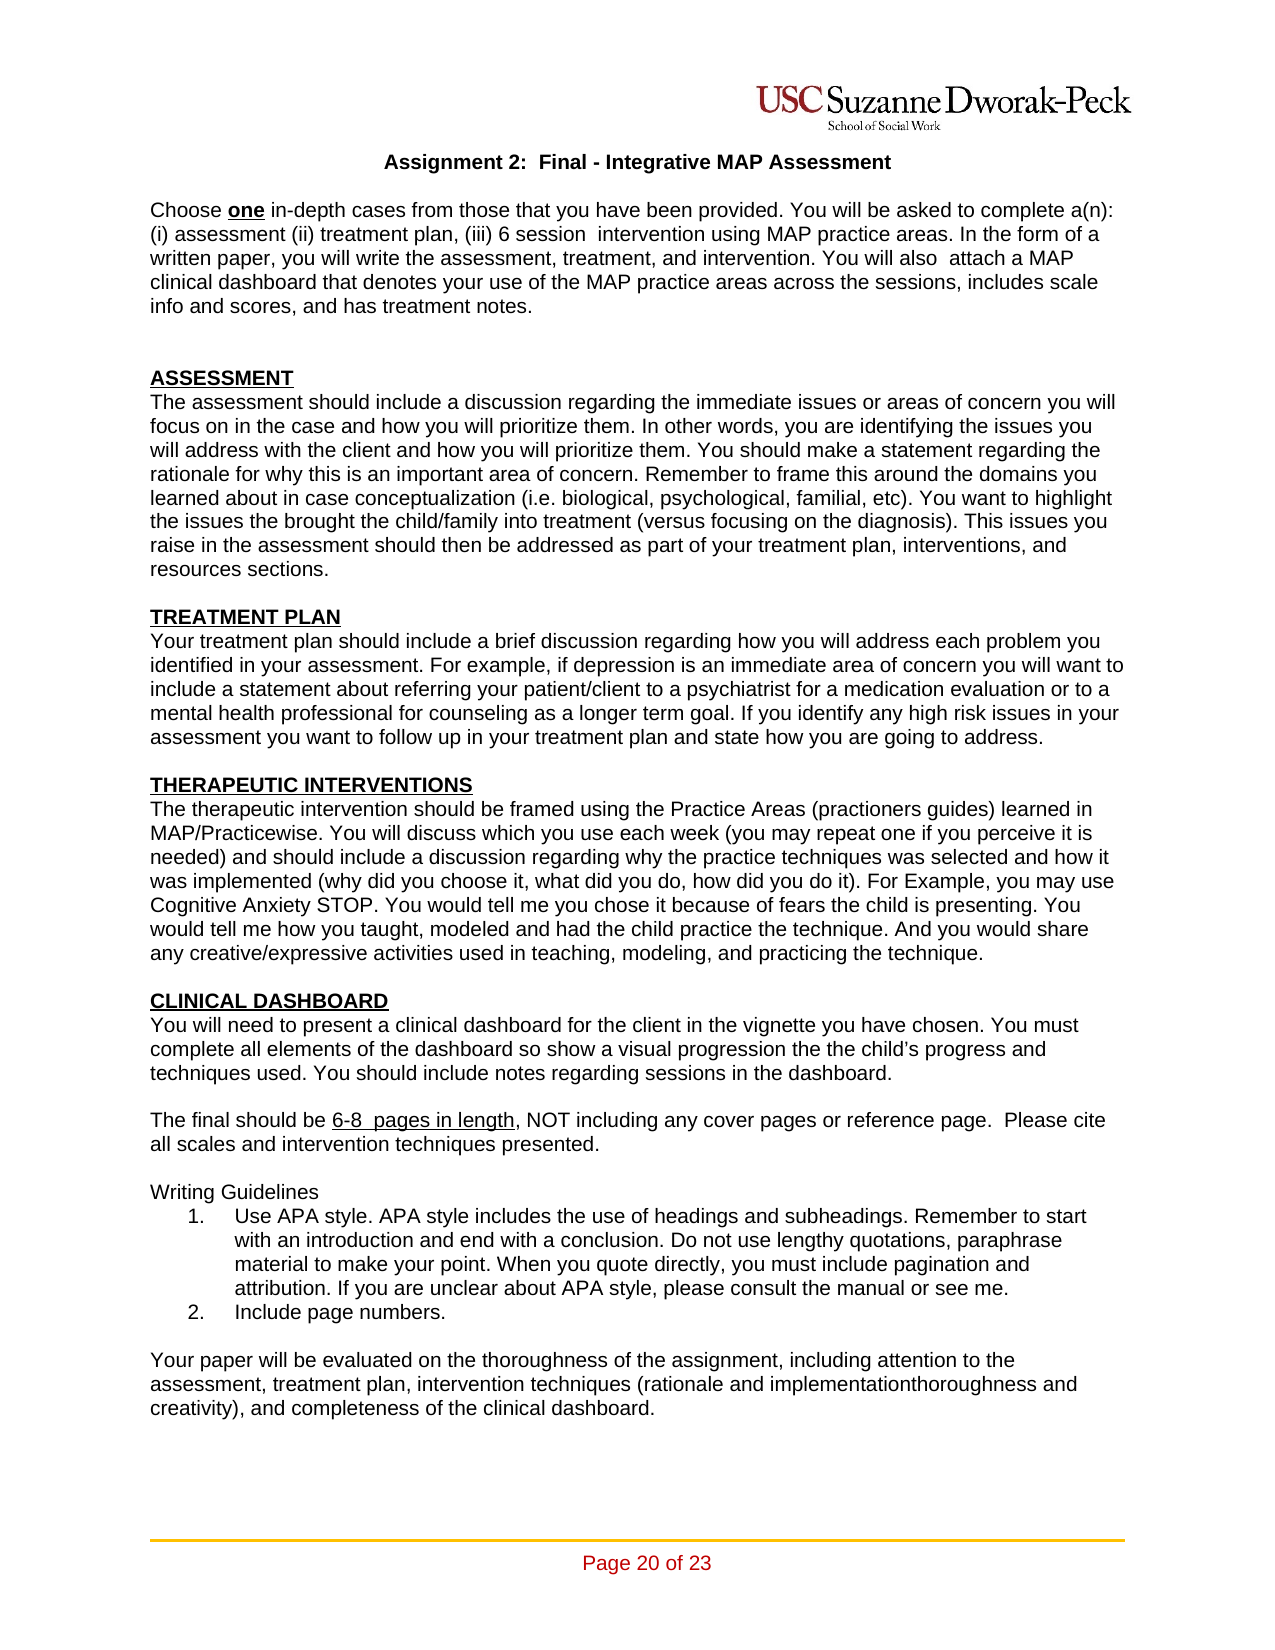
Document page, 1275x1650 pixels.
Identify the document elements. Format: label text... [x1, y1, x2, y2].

text Choose one in-depth cases from those that you have been provided. You will be asked to complete a(n): (i) assessment (ii) treatment plan, (iii) 6 session intervention using MAP practice areas. In the form of a written paper, you will write the assessment, treatment, and intervention. You will also attach a MAP clinical dashboard that denotes your use of the MAP practice areas across the sessions, includes scale info and scores, and has treatment notes. [533, 198, 1125, 318]
text Assignment 2: Final - Integrative MAP Assessment [150, 150, 1125, 174]
text The assessment should include a discussion regarding the immediate issues or areas of concern you will focus on in the case and how you will prioritize them. In other words, you are identifying the issues you will address with the client and how you will prioritize them. You should make a statement regarding the rationale for why this is an important area of concern. Remember to frame this around the domains you learned about in case conceptualization (i.e. biological, psychological, familial, etc). You want to highlight the issues the brought the child/family into treatment (versus focusing on the diagnosis). This issues you raise in the assessment should then be addressed as part of your treatment plan, interventions, and resources sections. [150, 389, 1125, 581]
text The final should be 6-8 pages in length, NOT including any cover pages or reference page. Please cite all scales and intervention techniques presented. [150, 1108, 1125, 1156]
list Include page numbers. [187, 1300, 1125, 1324]
list Writing Guidelines [150, 1180, 1125, 1204]
text You will need to present a clinical dashboard for the client in the vignette you have chosen. You must complete all elements of the dashboard so show a visual progression the the child’s progress and techniques used. You should include notes regarding sessions in the dashboard. [150, 1012, 1125, 1084]
text Your paper will be evaluated on the thoroughness of the assignment, including attention to the assessment, treatment plan, intervention techniques (rationale and implementationthoroughness and creativity), and completeness of the clinical dashboard. [150, 1348, 1125, 1420]
list Use APA style. APA style includes the use of headings and subheadings. Remember to start with an introduction and end with a conclusion. Do not use lengthy quotations, paraphrase material to make your point. When you quote directly, you must include pagination and attribution. If you are unclear about APA style, please consult the manual or see me. [187, 1204, 1125, 1300]
text CLINICAL DASHBOARD [150, 988, 1125, 1012]
text THERAPEUTIC INTERVENTIONS [150, 773, 1125, 797]
text Your treatment plan should include a brief discussion regarding how you will address each problem you identified in your assessment. For example, if depression is an immediate area of concern you will want to include a statement about referring your patient/client to a psychiatrist for a medication evaluation or to a mental health professional for counseling as a longer term goal. If you identify any high risk issues in your assessment you want to follow up in your treatment plan and state how you are going to address. [150, 629, 1125, 749]
picture [750, 75, 1144, 138]
text The therapeutic intervention should be framed using the Practice Areas (practioners guides) learned in MAP/Practicewise. You will discuss which you use each week (you may repeat one if you perceive it is needed) and should include a discussion regarding why the practice techniques was selected and how it was implemented (why did you choose it, what did you do, how did you do it). For Example, you may use Cognitive Anxiety STOP. You would tell me you chose it because of fears the child is presenting. You would tell me how you taught, modeled and had the child practice the technique. And you would share any creative/expressive activities used in teaching, modeling, and practicing the technique. [150, 797, 1125, 964]
text TREATMENT PLAN [150, 605, 1125, 629]
text ASSESSMENT [150, 366, 1125, 389]
